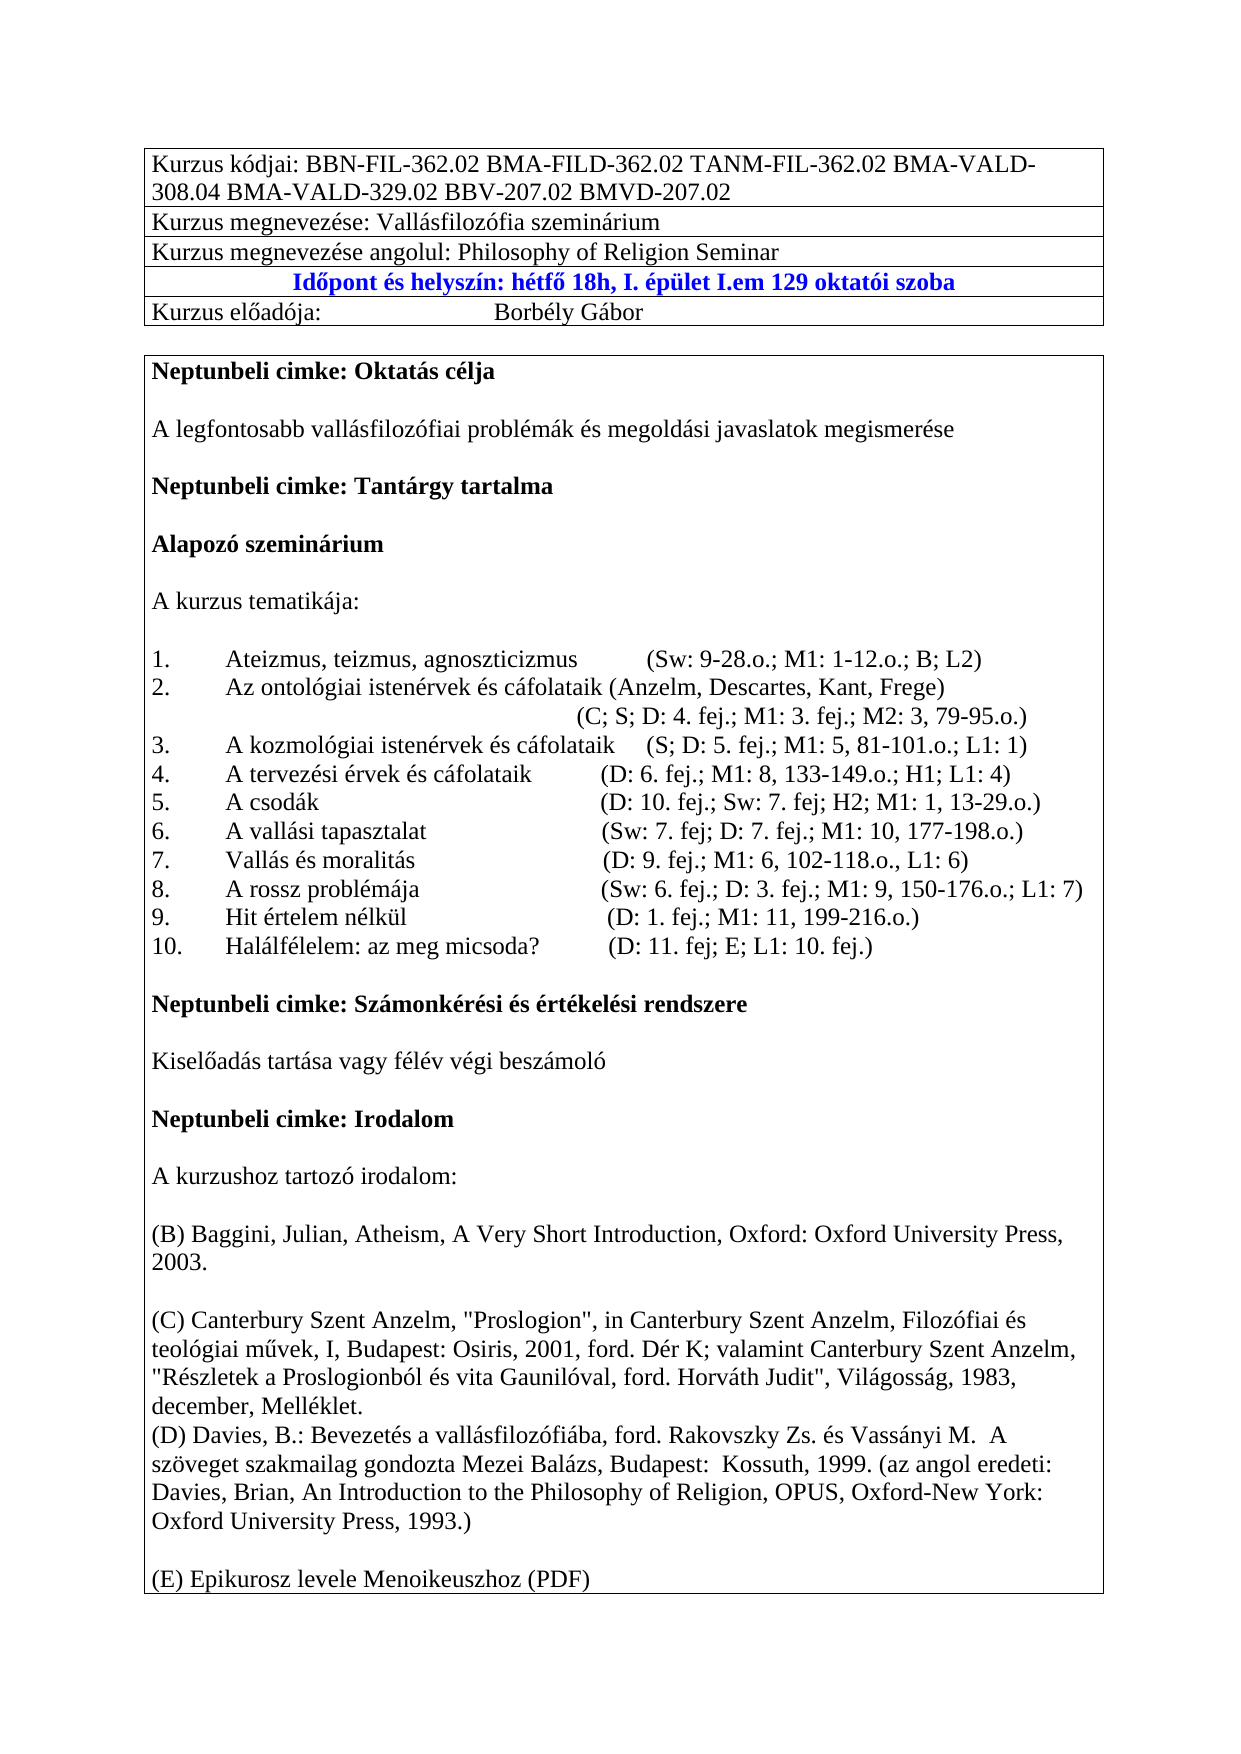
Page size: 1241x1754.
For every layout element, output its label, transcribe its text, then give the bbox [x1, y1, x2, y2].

table_header Kurzus kódjai: BBN-FIL-362.02 BMA-FILD-362.02 TANM-FIL-362.02 BMA-VALD-308.04 BMA-VALD-329.02 BBV-207.02 BMVD-207.02 [145, 149, 1103, 206]
table_cell Kurzus megnevezése angolul: Philosophy of Religion Seminar [145, 237, 1103, 266]
table_cell Kurzus megnevezése: Vallásfilozófia szeminárium [145, 207, 1103, 236]
table_cell Időpont és helyszín: hétfő 18h, I. épület I.em 129 oktatói szoba [145, 267, 1103, 296]
table_cell Kurzus előadója: Borbély Gábor [145, 297, 1103, 325]
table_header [145, 356, 1103, 1592]
